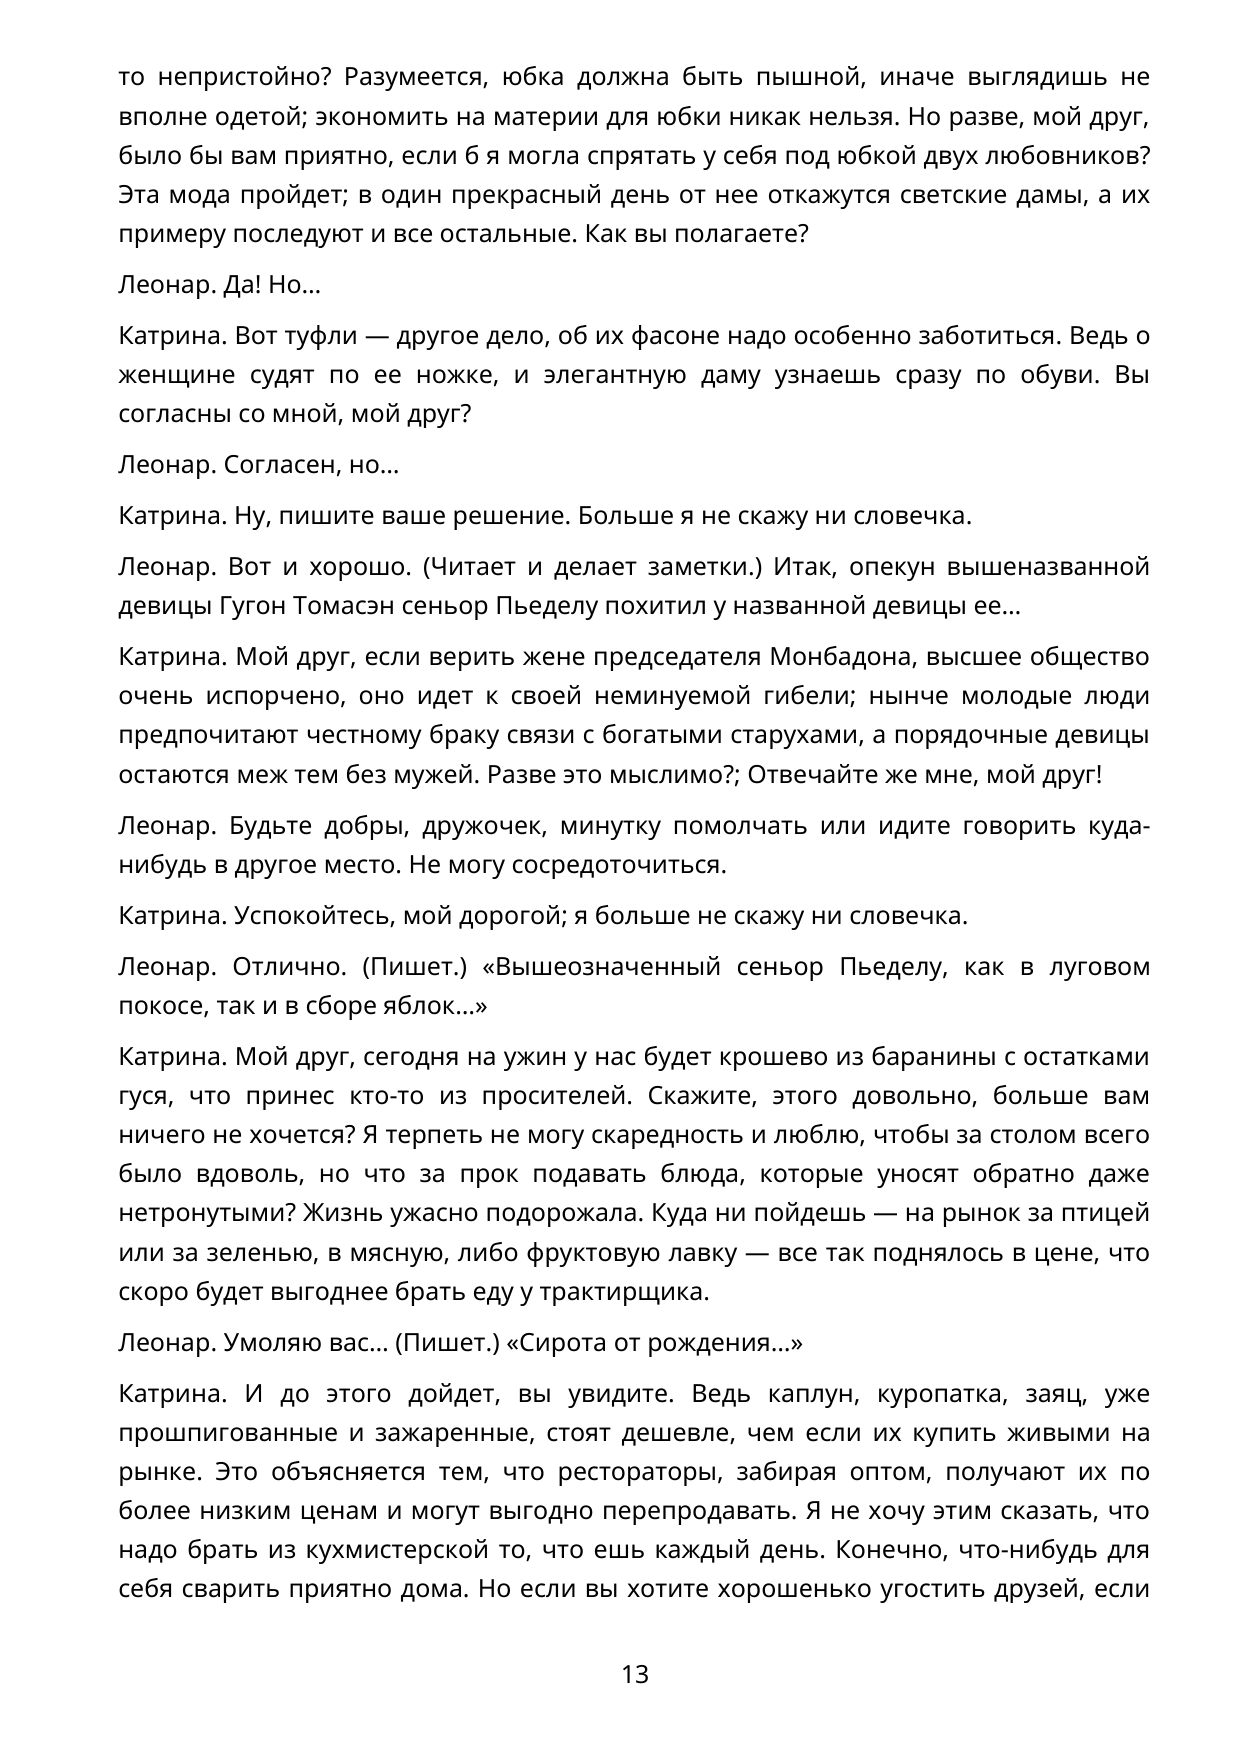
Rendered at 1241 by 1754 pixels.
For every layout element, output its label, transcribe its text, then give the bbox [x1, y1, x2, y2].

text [118, 59, 1152, 250]
text Катрина. Мой друг, сегодня на ужин у нас будет крошево из баранины с остатками гуся, что принес кто-то из просителей. Скажите, этого довольно, больше вам ничего не хочется? Я терпеть не могу скаредность и люблю, чтобы за столом всего было вдоволь, но что за прок подавать блюда, которые уносят обратно даже нетронутыми? Жизнь ужасно подорожала. Куда ни пойдешь — на рынок за птицей или за зеленью, в мясную, либо фруктовую лавку — все так поднялось в цене, что скоро будет выгоднее брать еду у трактирщика. [118, 1038, 1152, 1307]
text Леонар. Умоляю вас… (Пишет.) «Сирота от рождения…» [118, 1324, 1152, 1358]
text Леонар. Согласен, но… [118, 447, 1152, 481]
text Катрина. Мой друг, если верить жене председателя Монбадона, высшее общество очень испорчено, оно идет к своей неминуемой гибели; нынче молодые люди предпочитают честному браку связи с богатыми старухами, а порядочные девицы остаются меж тем без мужей. Разве это мыслимо?; Отвечайте же мне, мой друг! [118, 639, 1152, 790]
text Леонар. Вот и хорошо. (Читает и делает заметки.) Итак, опекун вышеназванной девицы Гугон Томасэн сеньор Пьеделу похитил у названной девицы ее… [118, 549, 1152, 622]
text Катрина. Успокойтесь, мой дорогой; я больше не скажу ни словечка. [118, 897, 1152, 931]
text Леонар. Да! Но… [118, 267, 1152, 301]
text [118, 1375, 1152, 1605]
text Катрина. Вот туфли — другое дело, об их фасоне надо особенно заботиться. Ведь о женщине судят по ее ножке, и элегантную даму узнаешь сразу по обуви. Вы согласны со мной, мой друг? [118, 318, 1152, 430]
text Катрина. Ну, пишите ваше решение. Больше я не скажу ни словечка. [118, 498, 1152, 532]
text Леонар. Будьте добры, дружочек, минутку помолчать или идите говорить куда-нибудь в другое место. Не могу сосредоточиться. [118, 807, 1152, 881]
text Леонар. Отлично. (Пишет.) «Вышеозначенный сеньор Пьеделу, как в луговом покосе, так и в сборе яблок…» [118, 948, 1152, 1022]
